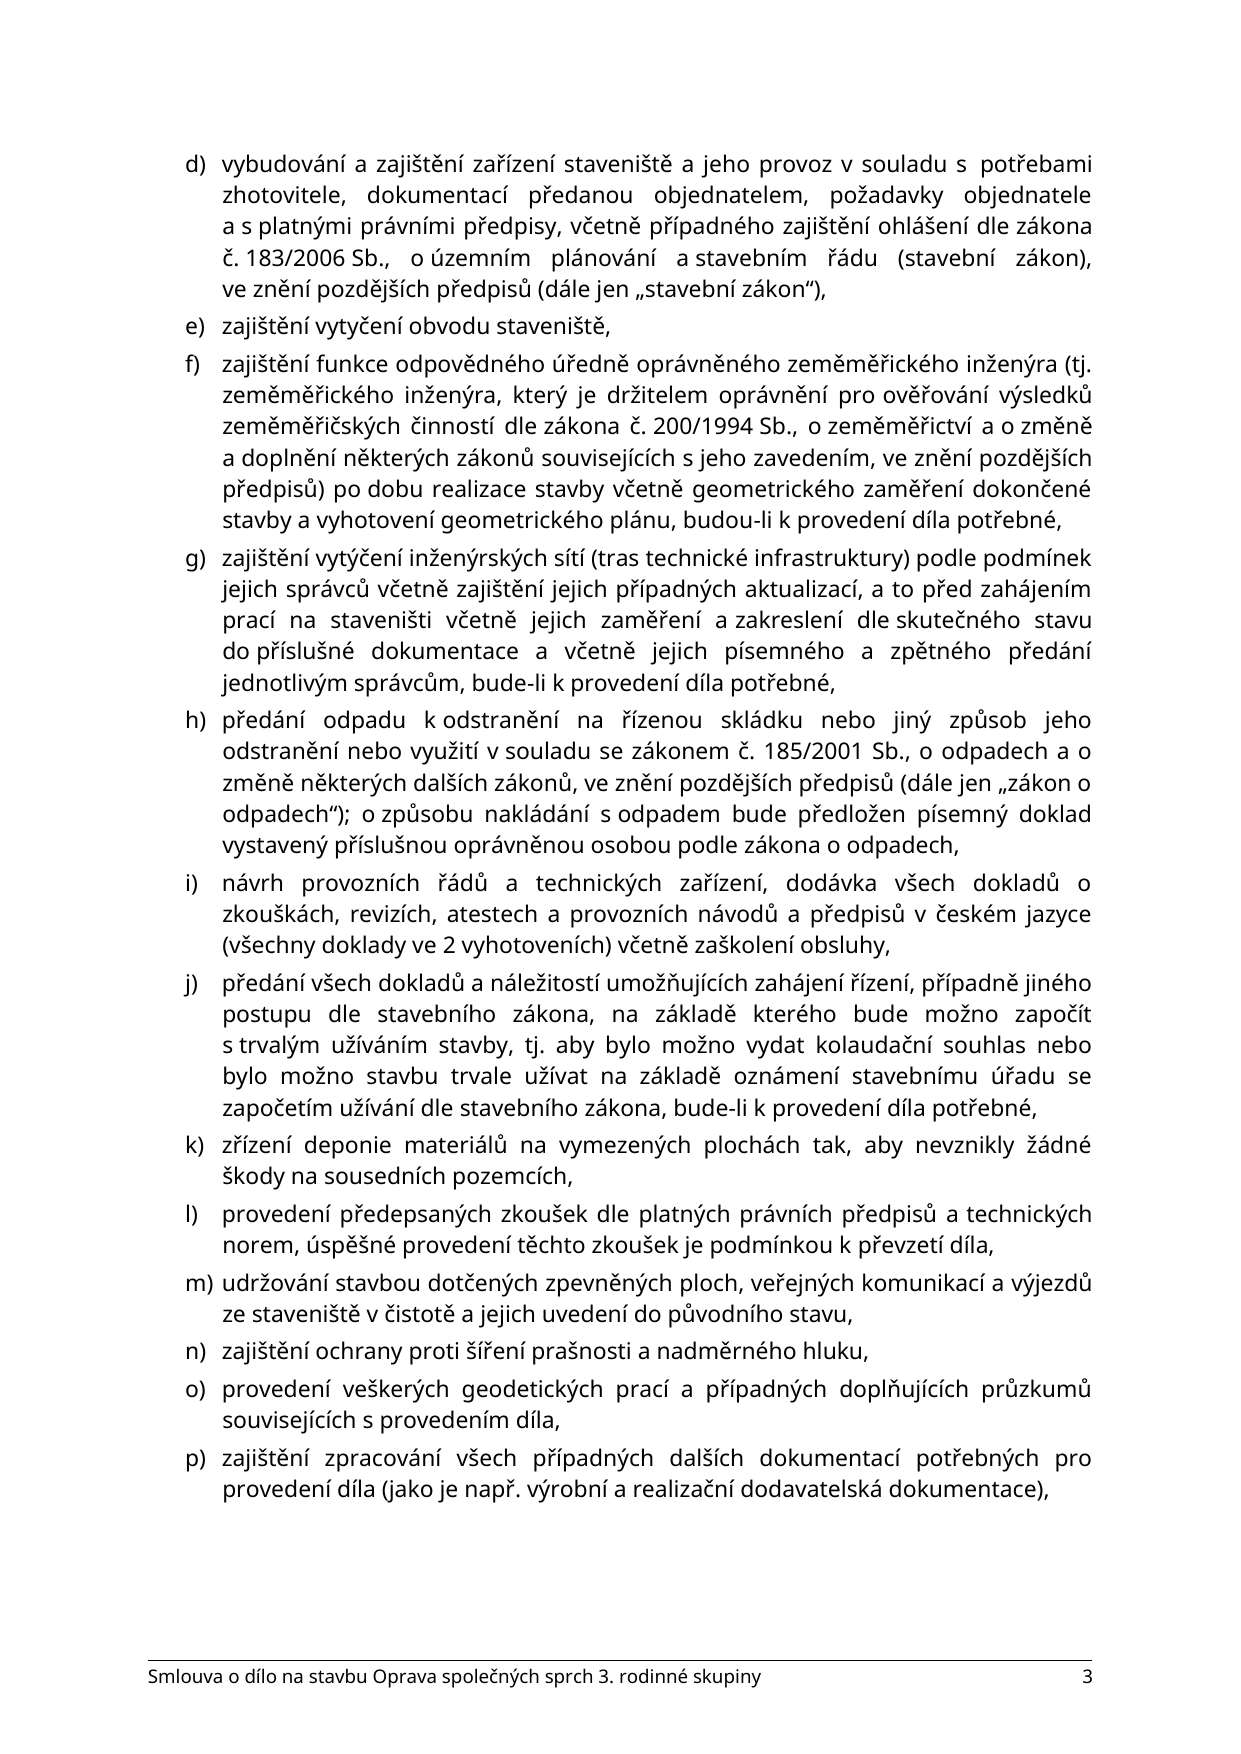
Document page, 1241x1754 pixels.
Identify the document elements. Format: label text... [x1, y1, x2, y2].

list zajištění ochrany proti šíření prašnosti a nadměrného hluku, [185, 1335, 1092, 1366]
list zajištění zpracování všech případných dalších dokumentací potřebných pro provedení díla (jako je např. výrobní a realizační dodavatelská dokumentace), [185, 1441, 1092, 1504]
list vybudování a zajištění zařízení staveniště a jeho provoz v souladu s potřebami zhotovitele, dokumentací předanou objednatelem, požadavky objednatele a s platnými právními předpisy, včetně případného zajištění ohlášení dle zákona č. 183/2006 Sb., o územním plánování a stavebním řádu (stavební zákon), ve znění pozdějších předpisů (dále jen „stavební zákon“), [185, 148, 1092, 304]
list návrh provozních řádů a technických zařízení, dodávka všech dokladů o zkouškách, revizích, atestech a provozních návodů a předpisů v českém jazyce (všechny doklady ve 2 vyhotoveních) včetně zaškolení obsluhy, [185, 866, 1092, 960]
list zřízení deponie materiálů na vymezených plochách tak, aby nevznikly žádné škody na sousedních pozemcích, [185, 1129, 1092, 1191]
list zajištění vytyčení obvodu staveniště, [185, 310, 1092, 341]
list udržování stavbou dotčených zpevněných ploch, veřejných komunikací a výjezdů ze staveniště v čistotě a jejich uvedení do původního stavu, [185, 1266, 1092, 1329]
list provedení veškerých geodetických prací a případných doplňujících průzkumů souvisejících s provedením díla, [185, 1373, 1092, 1435]
list provedení předepsaných zkoušek dle platných právních předpisů a technických norem, úspěšné provedení těchto zkoušek je podmínkou k převzetí díla, [185, 1198, 1092, 1260]
list předání všech dokladů a náležitostí umožňujících zahájení řízení, případně jiného postupu dle stavebního zákona, na základě kterého bude možno započít s trvalým užíváním stavby, tj. aby bylo možno vydat kolaudační souhlas nebo bylo možno stavbu trvale užívat na základě oznámení stavebnímu úřadu se započetím užívání dle stavebního zákona, bude-li k provedení díla potřebné, [185, 966, 1092, 1123]
list zajištění funkce odpovědného úředně oprávněného zeměměřického inženýra (tj. zeměměřického inženýra, který je držitelem oprávnění pro ověřování výsledků zeměměřičských činností dle zákona č. 200/1994 Sb., o zeměměřictví a o změně a doplnění některých zákonů souvisejících s jeho zavedením, ve znění pozdějších předpisů) po dobu realizace stavby včetně geometrického zaměření dokončené stavby a vyhotovení geometrického plánu, budou-li k provedení díla potřebné, [185, 348, 1092, 535]
list zajištění vytýčení inženýrských sítí (tras technické infrastruktury) podle podmínek jejich správců včetně zajištění jejich případných aktualizací, a to před zahájením prací na staveništi včetně jejich zaměření a zakreslení dle skutečného stavu do příslušné dokumentace a včetně jejich písemného a zpětného předání jednotlivým správcům, bude-li k provedení díla potřebné, [185, 541, 1092, 698]
list předání odpadu k odstranění na řízenou skládku nebo jiný způsob jeho odstranění nebo využití v souladu se zákonem č. 185/2001 Sb., o odpadech a o změně některých dalších zákonů, ve znění pozdějších předpisů (dále jen „zákon o odpadech“); o způsobu nakládání s odpadem bude předložen písemný doklad vystavený příslušnou oprávněnou osobou podle zákona o odpadech, [185, 704, 1092, 860]
